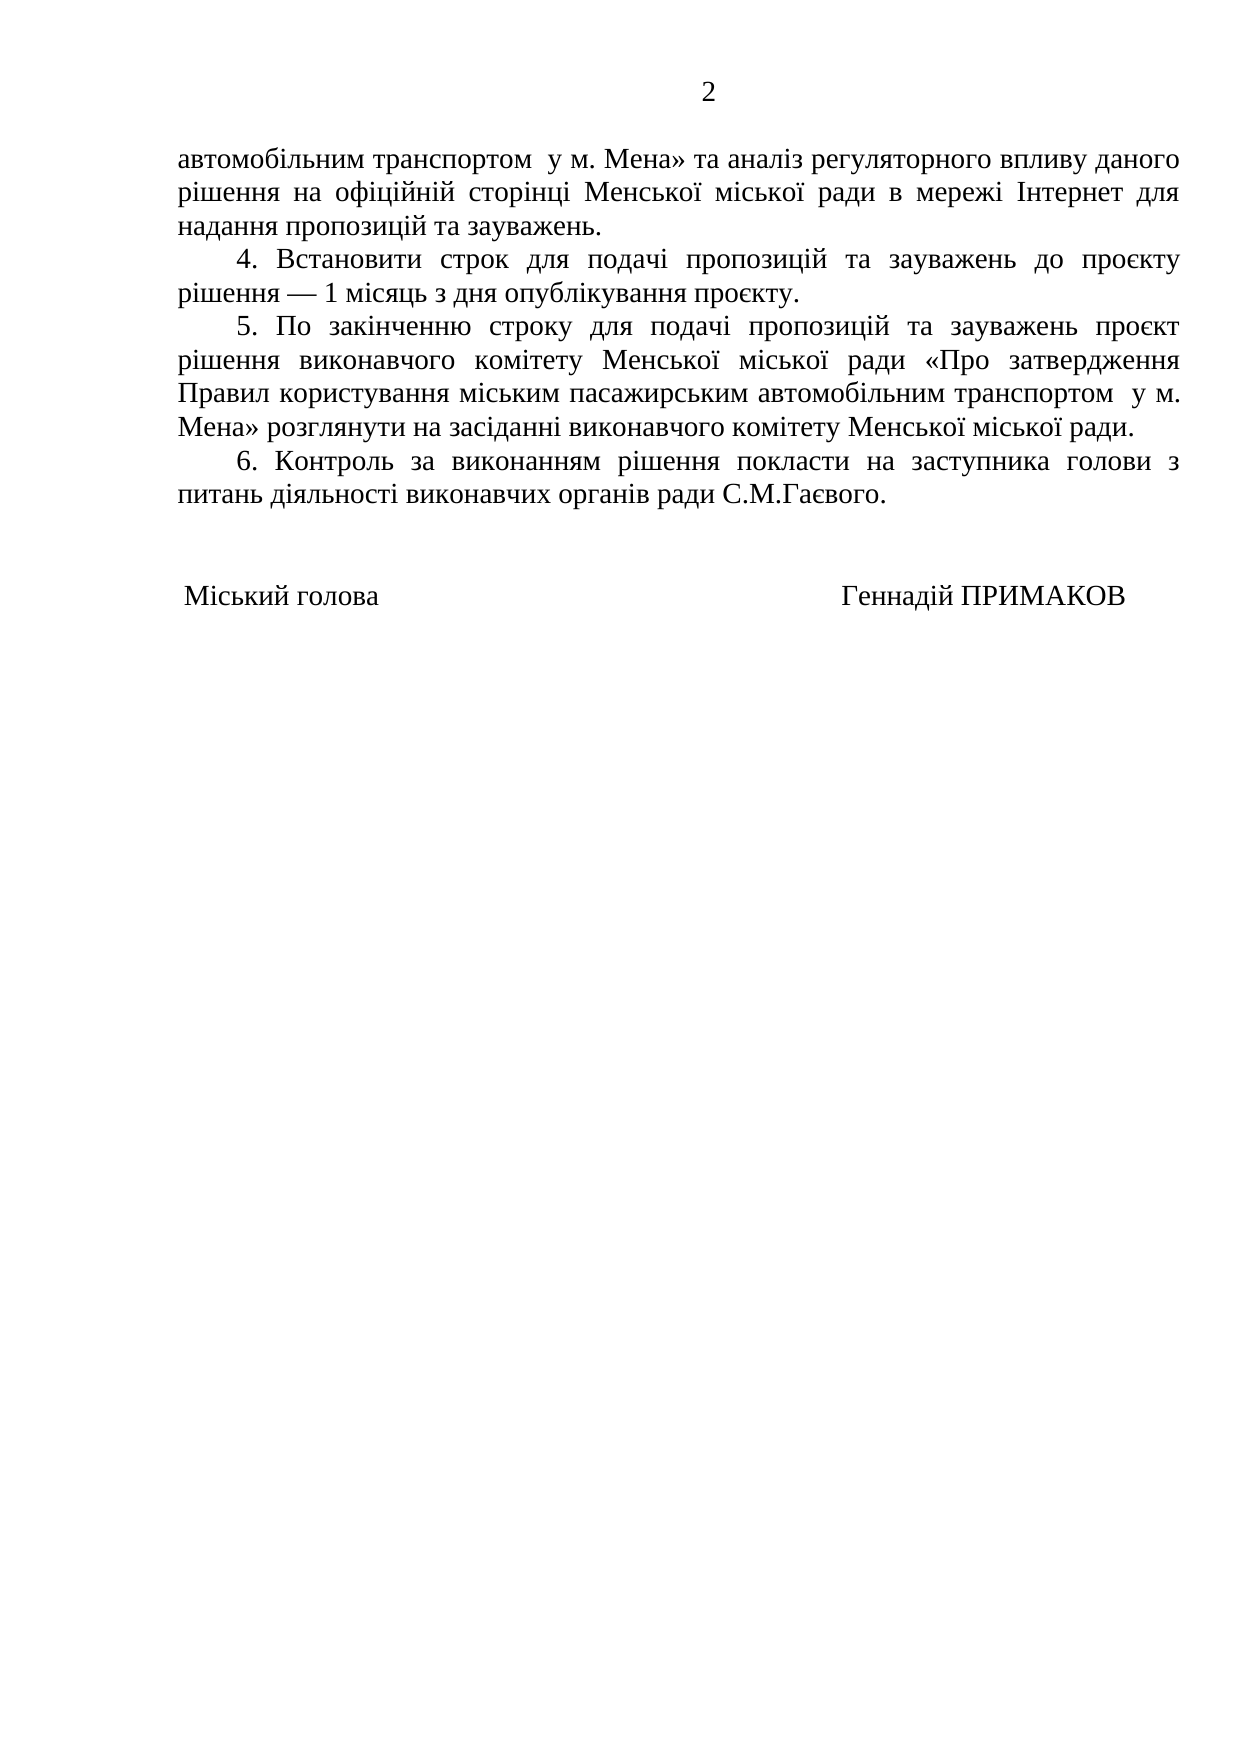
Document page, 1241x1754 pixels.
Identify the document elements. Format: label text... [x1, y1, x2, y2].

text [177, 141, 1181, 241]
text 4. Встановити строк для подачі пропозицій та зауважень до проєкту рішення — 1 місяць з дня опублікування проєкту. [177, 241, 1181, 308]
text 6. Контроль за виконанням рішення покласти на заступника голови з питань діяльності виконавчих органів ради С.М.Гаєвого. [177, 443, 1181, 510]
text Міський голова Геннадій ПРИМАКОВ [177, 577, 1181, 612]
text 5. По закінченню строку для подачі пропозицій та зауважень проєкт рішення виконавчого комітету Менської міської ради «Про затвердження Правил користування міським пасажирським автомобільним транспортом у м. Мена» розглянути на засіданні виконавчого комітету Менської міської ради. [177, 308, 1181, 443]
